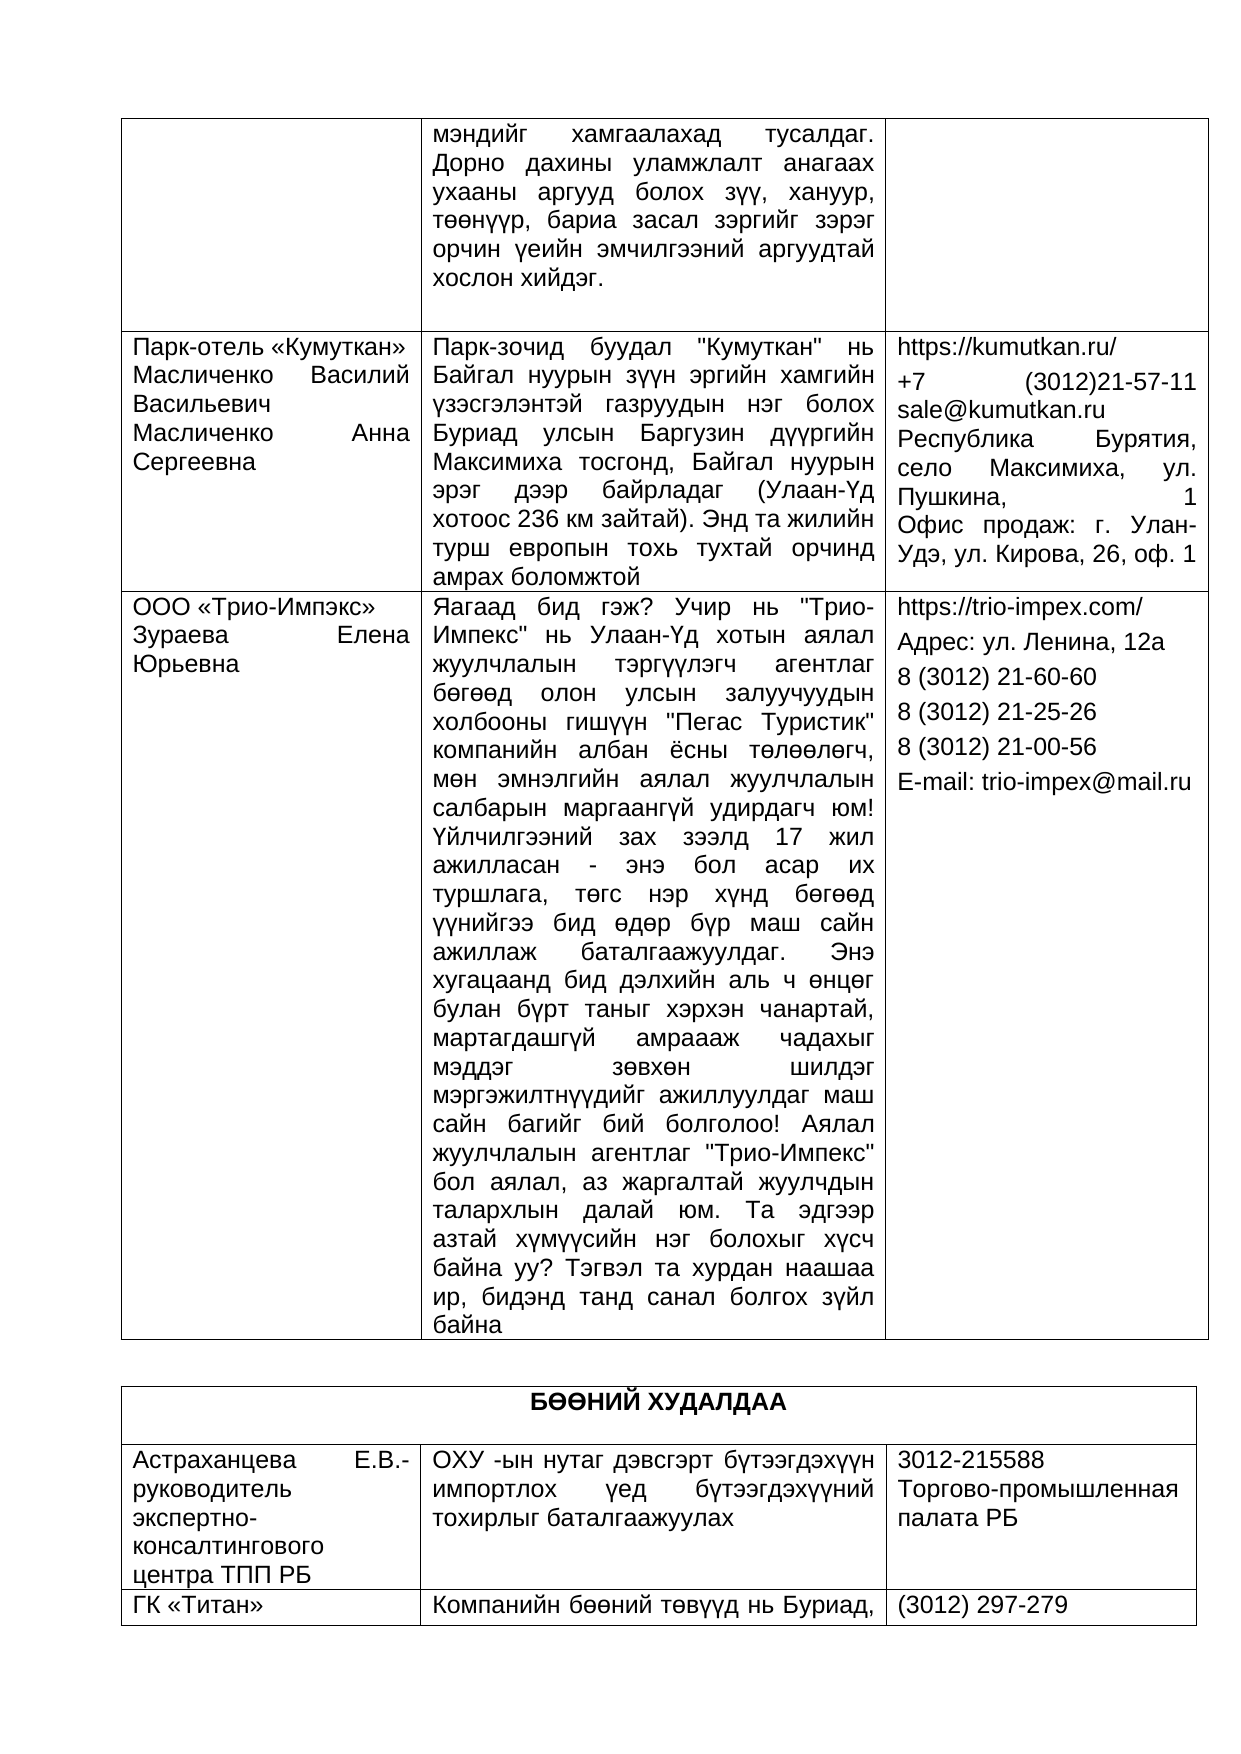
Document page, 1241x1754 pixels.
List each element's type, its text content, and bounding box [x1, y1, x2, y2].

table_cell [886, 119, 1208, 331]
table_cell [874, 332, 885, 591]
table_cell 3012-215588 Торгово-промышленная палата РБ [887, 1445, 1196, 1589]
table_header БӨӨНИЙ ХУДАЛДАА [122, 1387, 1196, 1444]
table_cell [421, 1590, 886, 1625]
table_cell ООО «Трио-Импэкс» Зураева Елена Юрьевна [122, 592, 421, 1339]
table_cell Яагаад бид гэж? Учир нь "Трио-Импекс" нь Улаан-Үд хотын аялал жуулчлалын тэргүүлэгч агентлаг бөгөөд олон улсын залуучуудын холбооны гишүүн "Пегас Туристик" компанийн албан ёсны төлөөлөгч, мөн эмнэлгийн аялал жуулчлалын салбарын маргаангүй удирдагч юм! Үйлчилгээний зах зээлд 17 жил ажилласан - энэ бол асар их туршлага, төгс нэр хүнд бөгөөд үүнийгээ бид өдөр бүр маш сайн ажиллаж баталгаажуулдаг. Энэ хугацаанд бид дэлхийн аль ч өнцөг булан бүрт таныг хэрхэн чанартай, мартагдашгүй амраааж чадахыг мэддэг зөвхөн шилдэг мэргэжилтнүүдийг ажиллуулдаг маш сайн багийг бий болголоо! Аялал жуулчлалын агентлаг "Трио-Импекс" бол аялал, аз жаргалтай жуулчдын талархлын далай юм. Та эдгээр азтай хүмүүсийн нэг болохыг хүсч байна уу? Тэгвэл та хурдан наашаа ир, бидэнд танд санал болгох зүйл байна [422, 592, 885, 1339]
table_cell Астраханцева Е.В.- руководитель экспертно-консалтингового центра ТПП РБ [122, 1445, 420, 1589]
table_cell ГК «Титан» [122, 1590, 420, 1625]
table_cell Парк-отель «Кумуткан» Масличенко Василий Васильевич Масличенко Анна Сергеевна [122, 332, 421, 591]
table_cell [887, 1590, 1196, 1625]
table_cell ОХУ -ын нутаг дэвсгэрт бүтээгдэхүүн импортлох үед бүтээгдэхүүний тохирлыг баталгаажуулах [421, 1445, 886, 1589]
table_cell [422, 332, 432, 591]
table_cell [122, 119, 421, 331]
table_cell https://trio-impex.com/ Адрес: ул. Ленина, 12a 8 (3012) 21-60-60 8 (3012) 21-25-26 8 (3012) 21-00-56 E-mail: trio-impex@mail.ru [886, 592, 1208, 1339]
table_cell https://kumutkan.ru/ +7 (3012)21-57-11 sale@kumutkan.ru Республика Бурятия, село Максимиха, ул. Пушкина, 1 Офис продаж: г. Улан-Удэ, ул. Кирова, 26, оф. 1 [886, 332, 1208, 591]
